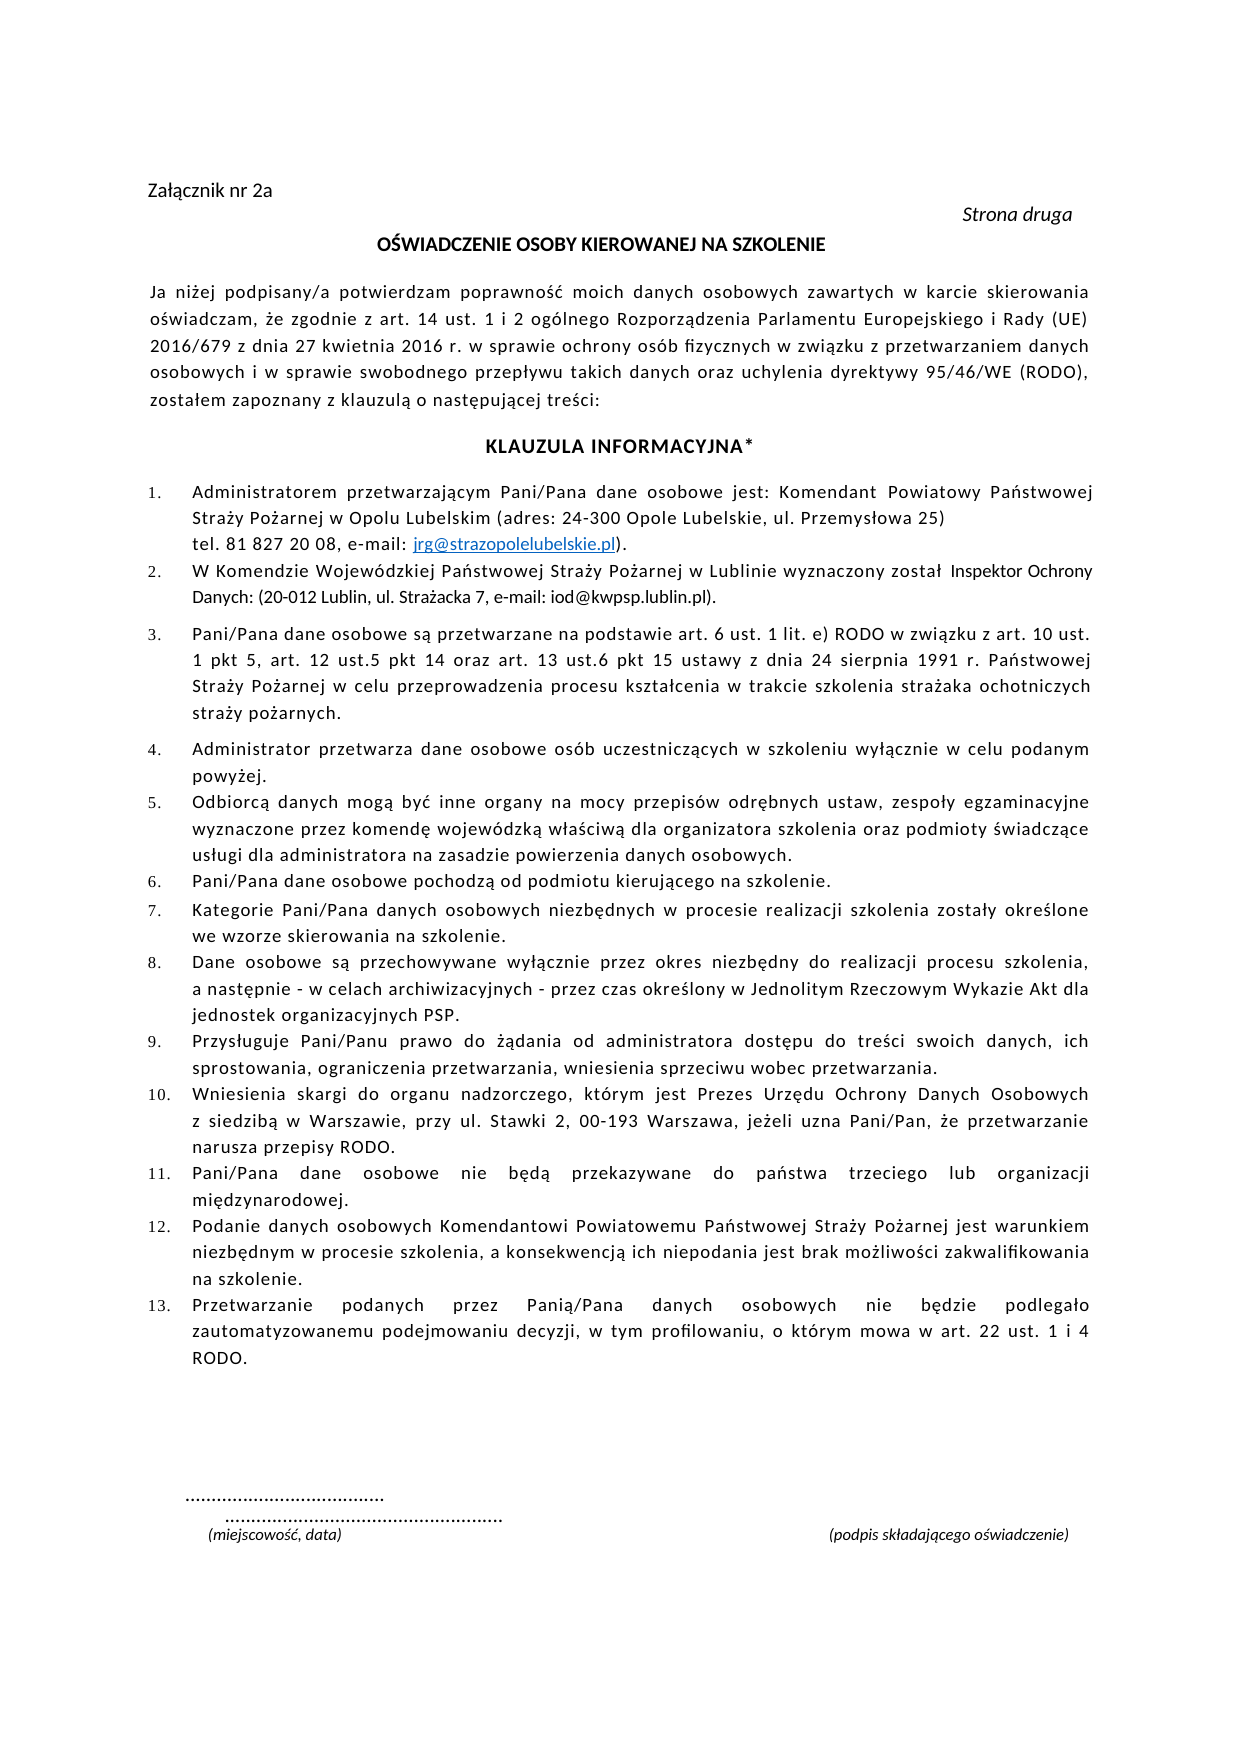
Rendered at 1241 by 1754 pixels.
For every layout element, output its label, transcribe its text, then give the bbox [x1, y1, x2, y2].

list Administrator przetwarza dane osobowe osób uczestniczących w szkoleniu wyłącznie w celu podanym powyżej. [148, 738, 1091, 787]
list Pani/Pana dane osobowe nie będą przekazywane do państwa trzeciego lub organizacji międzynarodowej. [148, 1161, 1091, 1211]
text Załącznik nr 2a [148, 186, 1093, 200]
list Przetwarzanie podanych przez Panią/Pana danych osobowych nie będzie podlegało zautomatyzowanemu podejmowaniu decyzji, w tym profilowaniu, o którym mowa w art. 22 ust. 1 i 4 RODO. [148, 1293, 1091, 1369]
text ...................................... ..................................................... [185, 1493, 1093, 1524]
list Kategorie Pani/Pana danych osobowych niezbędnych w procesie realizacji szkolenia zostały określone we wzorze skierowania na szkolenie. [148, 898, 1091, 947]
text tel. 81 827 20 08, e-mail: jrg@strazopolelubelskie.pl). [192, 532, 1093, 555]
text OŚWIADCZENIE OSOBY KIEROWANEJ NA SZKOLENIE [377, 238, 1093, 255]
text (miejscowość, data) (podpis składającego oświadczenie) [185, 1524, 1093, 1544]
list Pani/Pana dane osobowe są przetwarzane na podstawie art. 6 ust. 1 lit. e) RODO w związku z art. 10 ust. 1 pkt 5, art. 12 ust.5 pkt 14 oraz art. 13 ust.6 pkt 15 ustawy z dnia 24 sierpnia 1991 r. Państwowej Straży Pożarnej w celu przeprowadzenia procesu kształcenia w trakcie szkolenia strażaka ochotniczych straży pożarnych. [148, 622, 1093, 724]
text KLAUZULA INFORMACYJNA* [150, 432, 1091, 459]
list Dane osobowe są przechowywane wyłącznie przez okres niezbędny do realizacji procesu szkolenia, a następnie - w celach archiwizacyjnych - przez czas określony w Jednolitym Rzeczowym Wykazie Akt dla jednostek organizacyjnych PSP. [148, 951, 1091, 1026]
list Pani/Pana dane osobowe pochodzą od podmiotu kierującego na szkolenie. [148, 869, 1093, 892]
text Ja niżej podpisany/a potwierdzam poprawność moich danych osobowych zawartych w karcie skierowania oświadczam, że zgodnie z art. 14 ust. 1 i 2 ogólnego Rozporządzenia Parlamentu Europejskiego i Rady (UE) 2016/679 z dnia 27 kwietnia 2016 r. w sprawie ochrony osób fizycznych w związku z przetwarzaniem danych osobowych i w sprawie swobodnego przepływu takich danych oraz uchylenia dyrektywy 95/46/WE (RODO), zostałem zapoznany z klauzulą o następującej treści: [150, 276, 1091, 411]
list Wniesienia skargi do organu nadzorczego, którym jest Prezes Urzędu Ochrony Danych Osobowych z siedzibą w Warszawie, przy ul. Stawki 2, 00-193 Warszawa, jeżeli uzna Pani/Pan, że przetwarzanie narusza przepisy RODO. [148, 1082, 1091, 1158]
list W Komendzie Wojewódzkiej Państwowej Straży Pożarnej w Lublinie wyznaczony został Inspektor Ochrony Danych: (20-012 Lublin, ul. Strażacka 7, e-mail: iod@kwpsp.lublin.pl). [148, 559, 1093, 608]
list Odbiorcą danych mogą być inne organy na mocy przepisów odrębnych ustaw, zespoły egzaminacyjne wyznaczone przez komendę wojewódzką właściwą dla organizatora szkolenia oraz podmioty świadczące usługi dla administratora na zasadzie powierzenia danych osobowych. [148, 790, 1091, 866]
list Przysługuje Pani/Panu prawo do żądania od administratora dostępu do treści swoich danych, ich sprostowania, ograniczenia przetwarzania, wniesienia sprzeciwu wobec przetwarzania. [148, 1030, 1091, 1079]
list Podanie danych osobowych Komendantowi Powiatowemu Państwowej Straży Pożarnej jest warunkiem niezbędnym w procesie szkolenia, a konsekwencją ich niepodania jest brak możliwości zakwalifikowania na szkolenie. [148, 1214, 1091, 1290]
list Administratorem przetwarzającym Pani/Pana dane osobowe jest: Komendant Powiatowy Państwowej Straży Pożarnej w Opolu Lubelskim (adres: 24-300 Opole Lubelskie, ul. Przemysłowa 25) [148, 480, 1093, 529]
text Strona druga [962, 209, 1093, 224]
